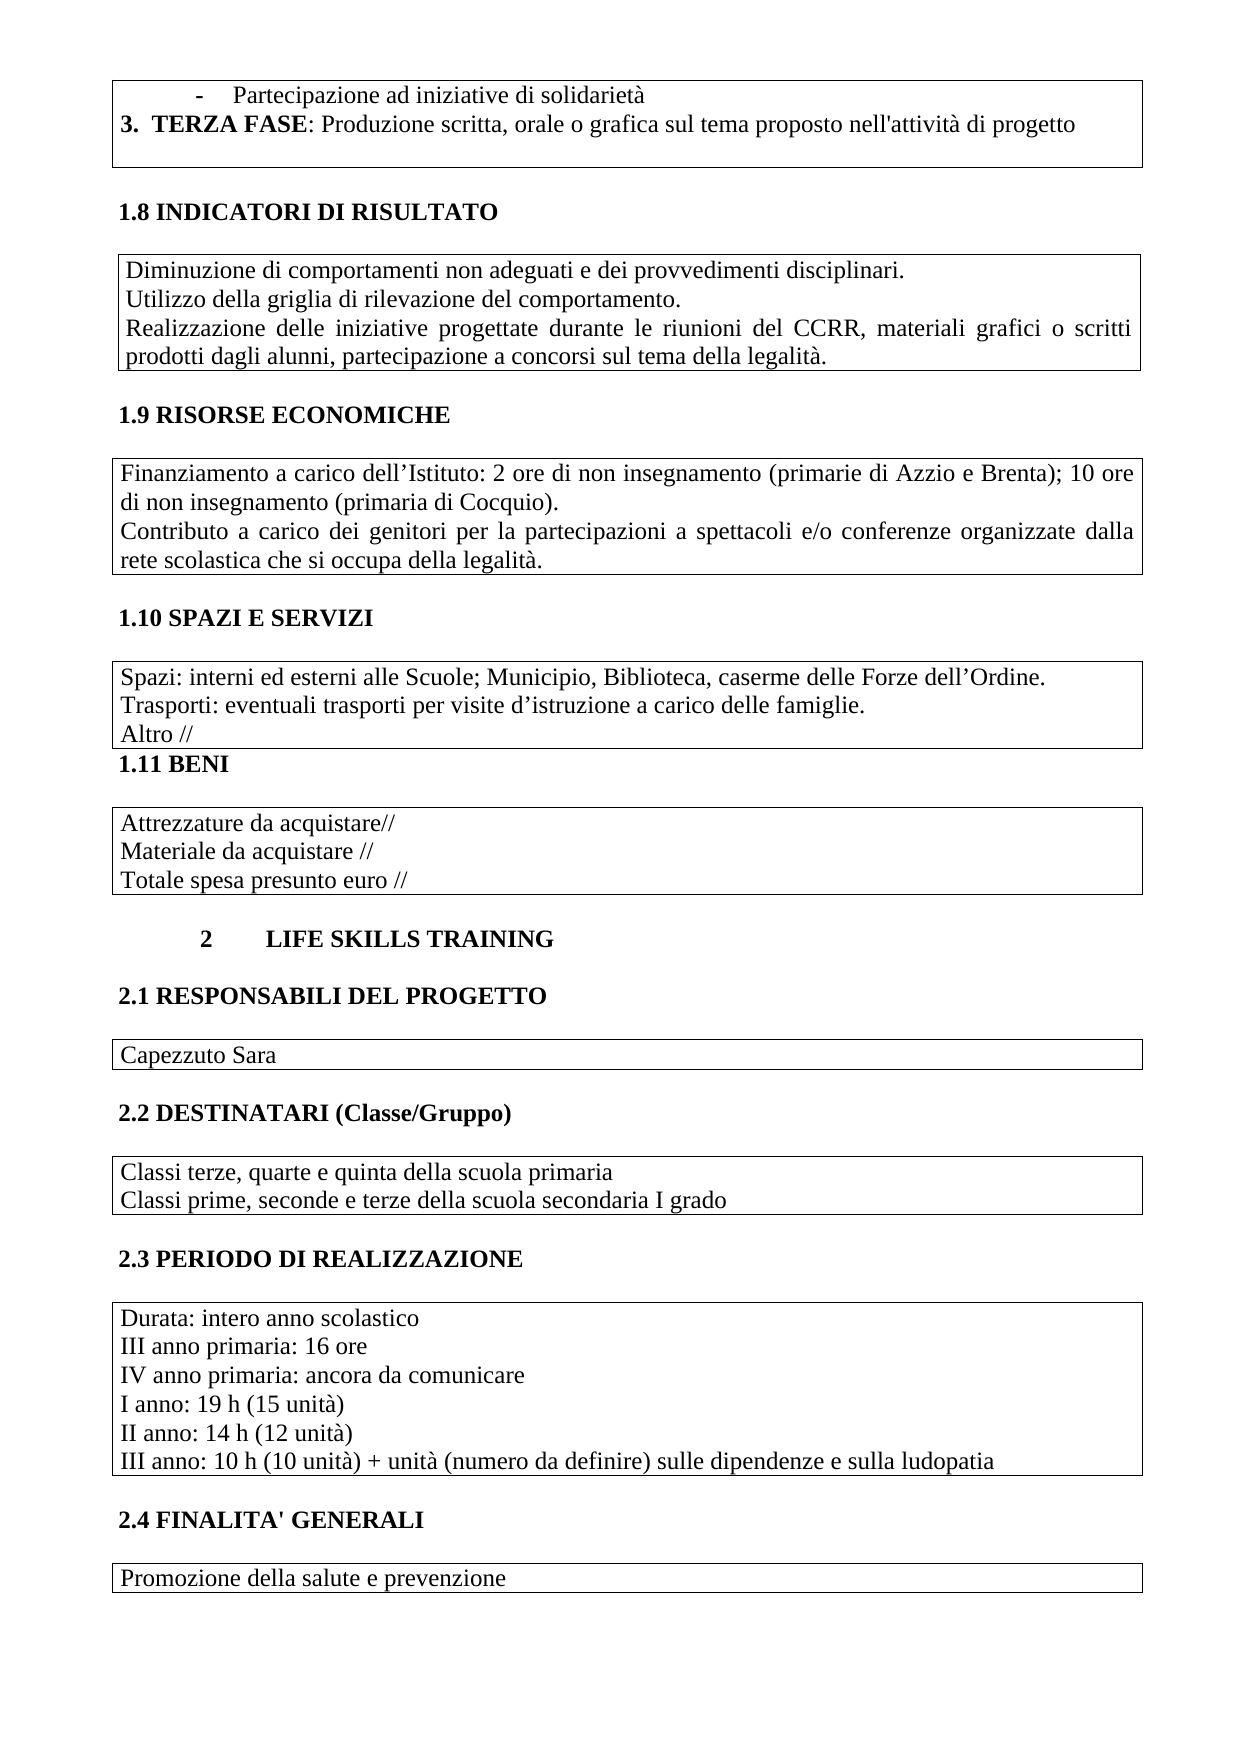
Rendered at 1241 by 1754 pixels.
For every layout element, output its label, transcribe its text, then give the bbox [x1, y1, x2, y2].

table_header Promozione della salute e prevenzione [113, 1564, 1142, 1592]
table_header Durata: intero anno scolastico III anno primaria: 16 ore IV anno primaria: ancora da comunicare I anno: 19 h (15 unità) II anno: 14 h (12 unità) III anno: 10 h (10 unità) + unità (numero da definire) sulle dipendenze e sulla ludopatia [113, 1303, 1142, 1475]
text 1.10 SPAZI E SERVIZI [118, 603, 1122, 632]
text 2.4 FINALITA' GENERALI [118, 1505, 1122, 1534]
table_header Capezzuto Sara [113, 1040, 1142, 1068]
text 1.11 BENI [118, 749, 1122, 778]
list LIFE SKILLS TRAINING [193, 924, 1122, 952]
text 2.2 DESTINATARI (Classe/Gruppo) [118, 1098, 1122, 1127]
table_header Finanziamento a carico dell’Istituto: 2 ore di non insegnamento (primarie di Azzio e Brenta); 10 ore di non insegnamento (primaria di Cocquio). Contributo a carico dei genitori per la partecipazioni a spettacoli e/o conferenze organizzate dalla rete scolastica che si occupa della legalità. [113, 459, 1142, 573]
list INDICATORI DI RISULTATO [118, 197, 1122, 225]
table_header Attrezzature da acquistare// Materiale da acquistare // Totale spesa presunto euro // [113, 808, 1142, 894]
table_header Classi terze, quarte e quinta della scuola primaria Classi prime, seconde e terze della scuola secondaria I grado [113, 1157, 1142, 1214]
table_header Spazi: interni ed esterni alle Scuole; Municipio, Biblioteca, caserme delle Forze dell’Ordine. Trasporti: eventuali trasporti per visite d’istruzione a carico delle famiglie. Altro // [113, 662, 1142, 748]
list PERIODO DI REALIZZAZIONE [118, 1244, 1122, 1273]
list RISORSE ECONOMICHE [118, 400, 1122, 429]
text 2.1 RESPONSABILI DEL PROGETTO [118, 981, 1122, 1010]
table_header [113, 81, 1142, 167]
table_header Diminuzione di comportamenti non adeguati e dei provvedimenti disciplinari. Utilizzo della griglia di rilevazione del comportamento. Realizzazione delle iniziative progettate durante le riunioni del CCRR, materiali grafici o scritti prodotti dagli alunni, partecipazione a concorsi sul tema della legalità. [119, 255, 1140, 370]
